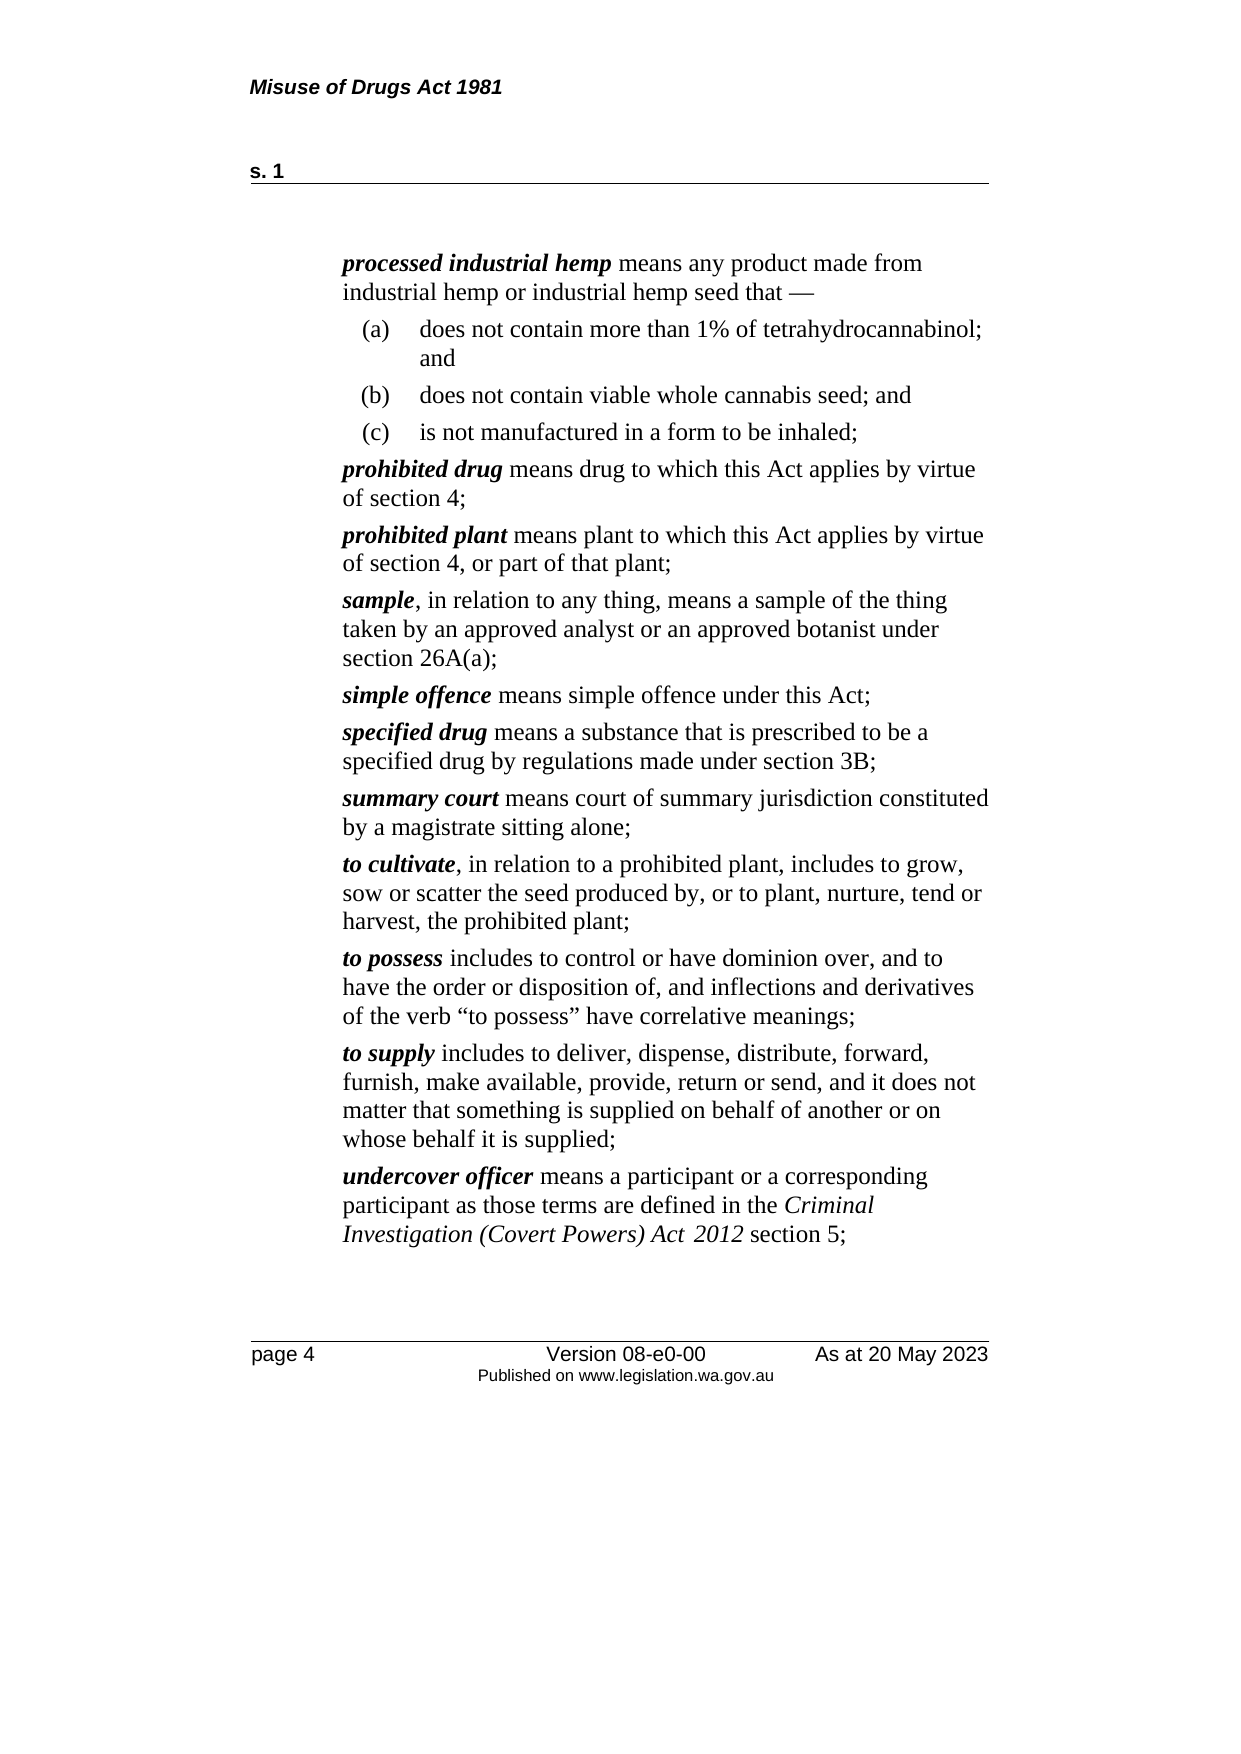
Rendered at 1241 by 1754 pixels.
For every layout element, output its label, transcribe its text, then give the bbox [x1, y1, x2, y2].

text undercover officer means a participant or a corresponding participant as those terms are defined in the Criminal Investigation (Covert Powers) Act 2012 section 5; [251, 1161, 989, 1248]
text specified drug means a substance that is prescribed to be a specified drug by regulations made under section 3B; [251, 717, 989, 775]
text to possess includes to control or have dominion over, and to have the order or disposition of, and inflections and derivatives of the verb “to possess” have correlative meanings; [251, 943, 989, 1030]
text prohibited drug means drug to which this Act applies by virtue of section 4; [251, 454, 989, 511]
text prohibited plant means plant to which this Act applies by virtue of section 4, or part of that plant; [251, 520, 989, 577]
text (c) is not manufactured in a form to be inhaled; [251, 417, 989, 446]
text to cultivate, in relation to a prohibited plant, includes to grow, sow or scatter the seed produced by, or to plant, nurture, tend or harvest, the prohibited plant; [251, 849, 989, 935]
text simple offence means simple offence under this Act; [251, 680, 989, 709]
text summary court means court of summary jurisdiction constituted by a magistrate sitting alone; [251, 783, 989, 841]
text (a) does not contain more than 1% of tetrahydrocannabinol; and [251, 314, 989, 371]
text processed industrial hemp means any product made from industrial hemp or industrial hemp seed that — [251, 248, 989, 306]
text sample, in relation to any thing, means a sample of the thing taken by an approved analyst or an approved botanist under section 26A(a); [251, 586, 989, 672]
text (b) does not contain viable whole cannabis seed; and [251, 380, 989, 408]
text to supply includes to deliver, dispense, distribute, forward, furnish, make available, provide, return or send, and it does not matter that something is supplied on behalf of another or on whose behalf it is supplied; [251, 1038, 989, 1153]
